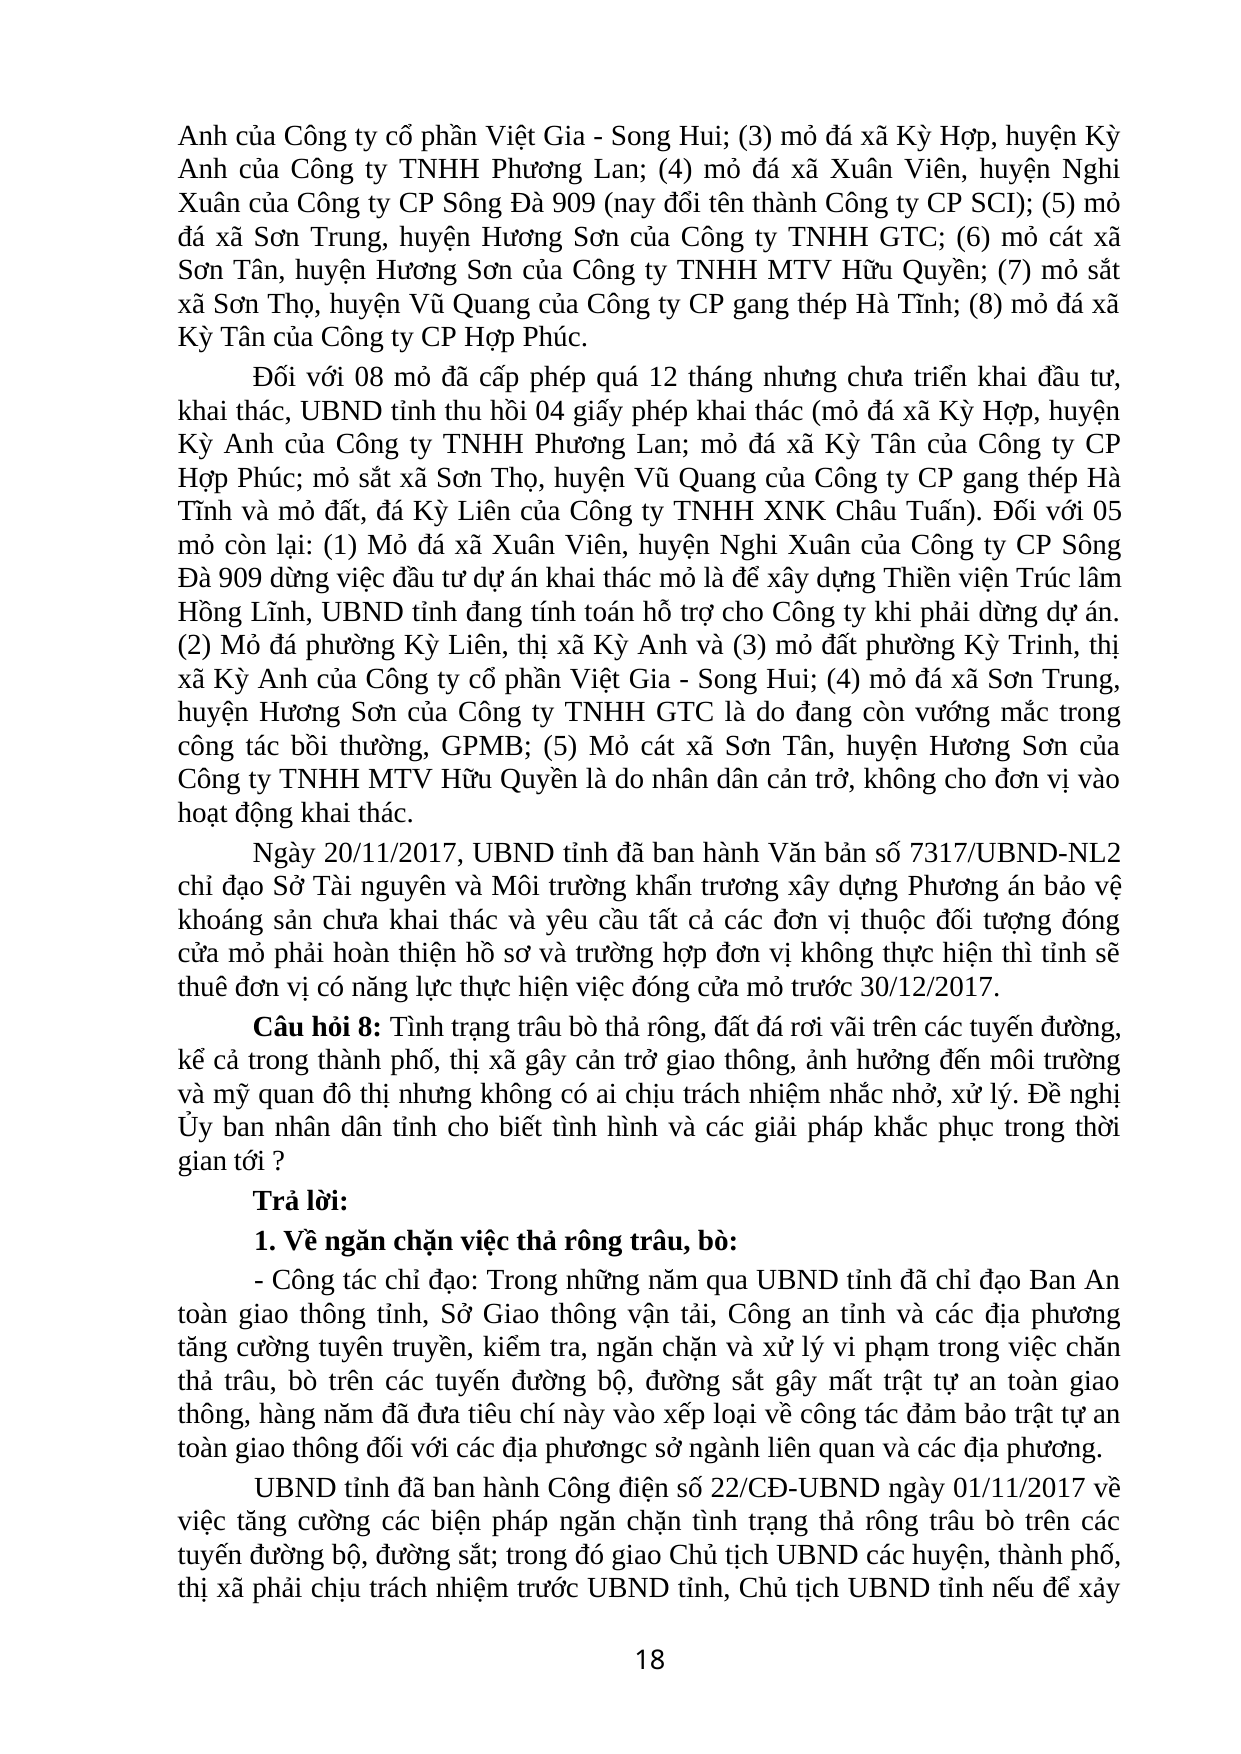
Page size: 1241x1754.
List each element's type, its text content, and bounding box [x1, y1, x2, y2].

text Trả lời: [177, 1183, 1122, 1216]
text 1. Về ngăn chặn việc thả rông trâu, bò: [177, 1223, 1122, 1256]
text Ngày 20/11/2017, UBND tỉnh đã ban hành Văn bản số 7317/UBND-NL2 chỉ đạo Sở Tài nguyên và Môi trường khẩn trương xây dựng Phương án bảo vệ khoáng sản chưa khai thác và yêu cầu tất cả các đơn vị thuộc đối tượng đóng cửa mỏ phải hoàn thiện hồ sơ và trường hợp đơn vị không thực hiện thì tỉnh sẽ thuê đơn vị có năng lực thực hiện việc đóng cửa mỏ trước 30/12/2017. [177, 835, 1122, 1003]
text - Công tác chỉ đạo: Trong những năm qua UBND tỉnh đã chỉ đạo Ban An toàn giao thông tỉnh, Sở Giao thông vận tải, Công an tỉnh và các địa phương tăng cường tuyên truyền, kiểm tra, ngăn chặn và xử lý vi phạm trong việc chăn thả trâu, bò trên các tuyến đường bộ, đường sắt gây mất trật tự an toàn giao thông, hàng năm đã đưa tiêu chí này vào xếp loại về công tác đảm bảo trật tự an toàn giao thông đối với các địa phươngc sở ngành liên quan và các địa phương. [177, 1262, 1122, 1464]
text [177, 1470, 1122, 1604]
text Câu hỏi 8: Tình trạng trâu bò thả rông, đất đá rơi vãi trên các tuyến đường, kể cả trong thành phố, thị xã gây cản trở giao thông, ảnh hưởng đến môi trường và mỹ quan đô thị nhưng không có ai chịu trách nhiệm nhắc nhở, xử lý. Đề nghị Ủy ban nhân dân tỉnh cho biết tình hình và các giải pháp khắc phục trong thời gian tới ? [177, 1009, 1122, 1177]
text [177, 118, 1122, 353]
text Đối với 08 mỏ đã cấp phép quá 12 tháng nhưng chưa triển khai đầu tư, khai thác, UBND tỉnh thu hồi 04 giấy phép khai thác (mỏ đá xã Kỳ Hợp, huyện Kỳ Anh của Công ty TNHH Phương Lan; mỏ đá xã Kỳ Tân của Công ty CP Hợp Phúc; mỏ sắt xã Sơn Thọ, huyện Vũ Quang của Công ty CP gang thép Hà Tĩnh và mỏ đất, đá Kỳ Liên của Công ty TNHH XNK Châu Tuấn). Đối với 05 mỏ còn lại: (1) Mỏ đá xã Xuân Viên, huyện Nghi Xuân của Công ty CP Sông Đà 909 dừng việc đầu tư dự án khai thác mỏ là để xây dựng Thiền viện Trúc lâm Hồng Lĩnh, UBND tỉnh đang tính toán hỗ trợ cho Công ty khi phải dừng dự án. (2) Mỏ đá phường Kỳ Liên, thị xã Kỳ Anh và (3) mỏ đất phường Kỳ Trinh, thị xã Kỳ Anh của Công ty cổ phần Việt Gia - Song Hui; (4) mỏ đá xã Sơn Trung, huyện Hương Sơn của Công ty TNHH GTC là do đang còn vướng mắc trong công tác bồi thường, GPMB; (5) Mỏ cát xã Sơn Tân, huyện Hương Sơn của Công ty TNHH MTV Hữu Quyền là do nhân dân cản trở, không cho đơn vị vào hoạt động khai thác. [177, 359, 1122, 829]
